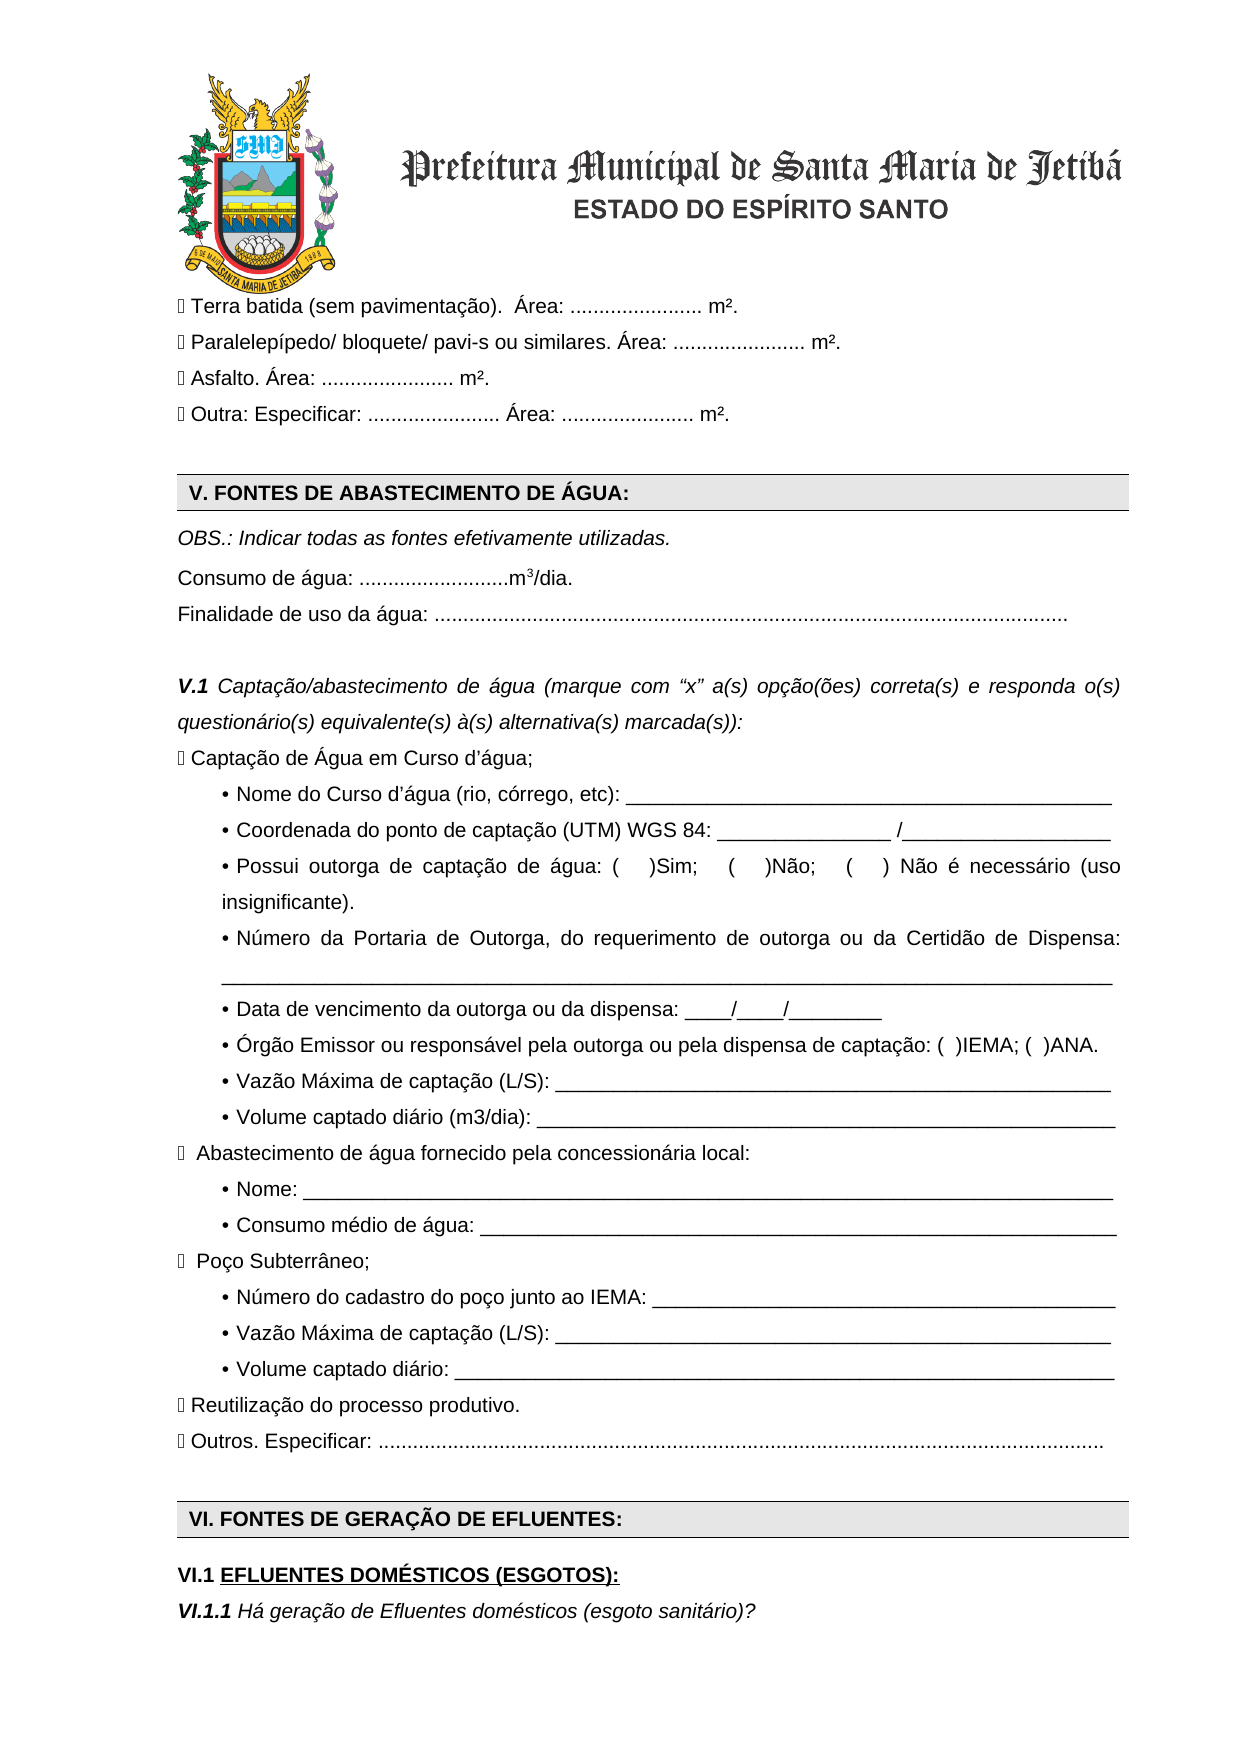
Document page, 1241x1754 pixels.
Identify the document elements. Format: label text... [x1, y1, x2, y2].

text • Possui outorga de captação de água: ( )Sim; ( )Não; ( ) Não é necessário (uso insignificante). [222, 853, 1122, 913]
text Asfalto. Área: ....................... m². [177, 366, 1122, 390]
text • Data de vencimento da outorga ou da dispensa: ____/____/________ [222, 997, 1122, 1021]
text • Nome do Curso d’água (rio, córrego, etc): __________________________________________ [222, 782, 1122, 806]
picture [177, 73, 1122, 294]
table_header V. FONTES DE ABASTECIMENTO DE ÁGUA: [177, 475, 1129, 510]
text VI.1 EFLUENTES DOMÉSTICOS (ESGOTOS): [177, 1563, 1122, 1587]
text VI.1.1 Há geração de Efluentes domésticos (esgoto sanitário)? [177, 1599, 1122, 1623]
table_header VI. FONTES DE GERAÇÃO DE EFLUENTES: [177, 1502, 1129, 1537]
text • Volume captado diário (m3/dia): __________________________________________________ [222, 1105, 1122, 1129]
text • Número da Portaria de Outorga, do requerimento de outorga ou da Certidão de Dispensa: _____________________________________________________________________________ [222, 925, 1122, 985]
text • Órgão Emissor ou responsável pela outorga ou pela dispensa de captação: ( )IEMA; ( )ANA. [222, 1033, 1122, 1057]
text Captação de Água em Curso d’água; [177, 746, 1122, 770]
text Finalidade de uso da água: .............................................................................................................. [177, 602, 1122, 626]
text Abastecimento de água fornecido pela concessionária local: [177, 1141, 1122, 1165]
text • Nome: ______________________________________________________________________ [222, 1177, 1122, 1201]
text Reutilização do processo produtivo. [177, 1393, 1122, 1417]
text Poço Subterrâneo; [177, 1249, 1122, 1273]
text • Vazão Máxima de captação (L/S): ________________________________________________ [222, 1321, 1122, 1345]
text • Vazão Máxima de captação (L/S): ________________________________________________ [222, 1069, 1122, 1093]
text Outra: Especificar: ....................... Área: ....................... m². [177, 402, 1122, 426]
text • Número do cadastro do poço junto ao IEMA: ________________________________________ [222, 1285, 1122, 1309]
text V.1 Captação/abastecimento de água (marque com “x” a(s) opção(ões) correta(s) e responda o(s) questionário(s) equivalente(s) à(s) alternativa(s) marcada(s)): [177, 674, 1122, 734]
text Paralelepípedo/ bloquete/ pavi-s ou similares. Área: ....................... m². [177, 330, 1122, 354]
text • Consumo médio de água: _______________________________________________________ [222, 1213, 1122, 1237]
text • Coordenada do ponto de captação (UTM) WGS 84: _______________ /__________________ [222, 818, 1122, 842]
text Outros. Especificar: .............................................................................................................................. [177, 1429, 1122, 1453]
text Consumo de água: ..........................m3/dia. [177, 566, 1122, 590]
text OBS.: Indicar todas as fontes efetivamente utilizadas. [177, 526, 1122, 550]
text • Volume captado diário: _________________________________________________________ [222, 1357, 1122, 1381]
text Terra batida (sem pavimentação). Área: ....................... m². [177, 294, 1122, 318]
